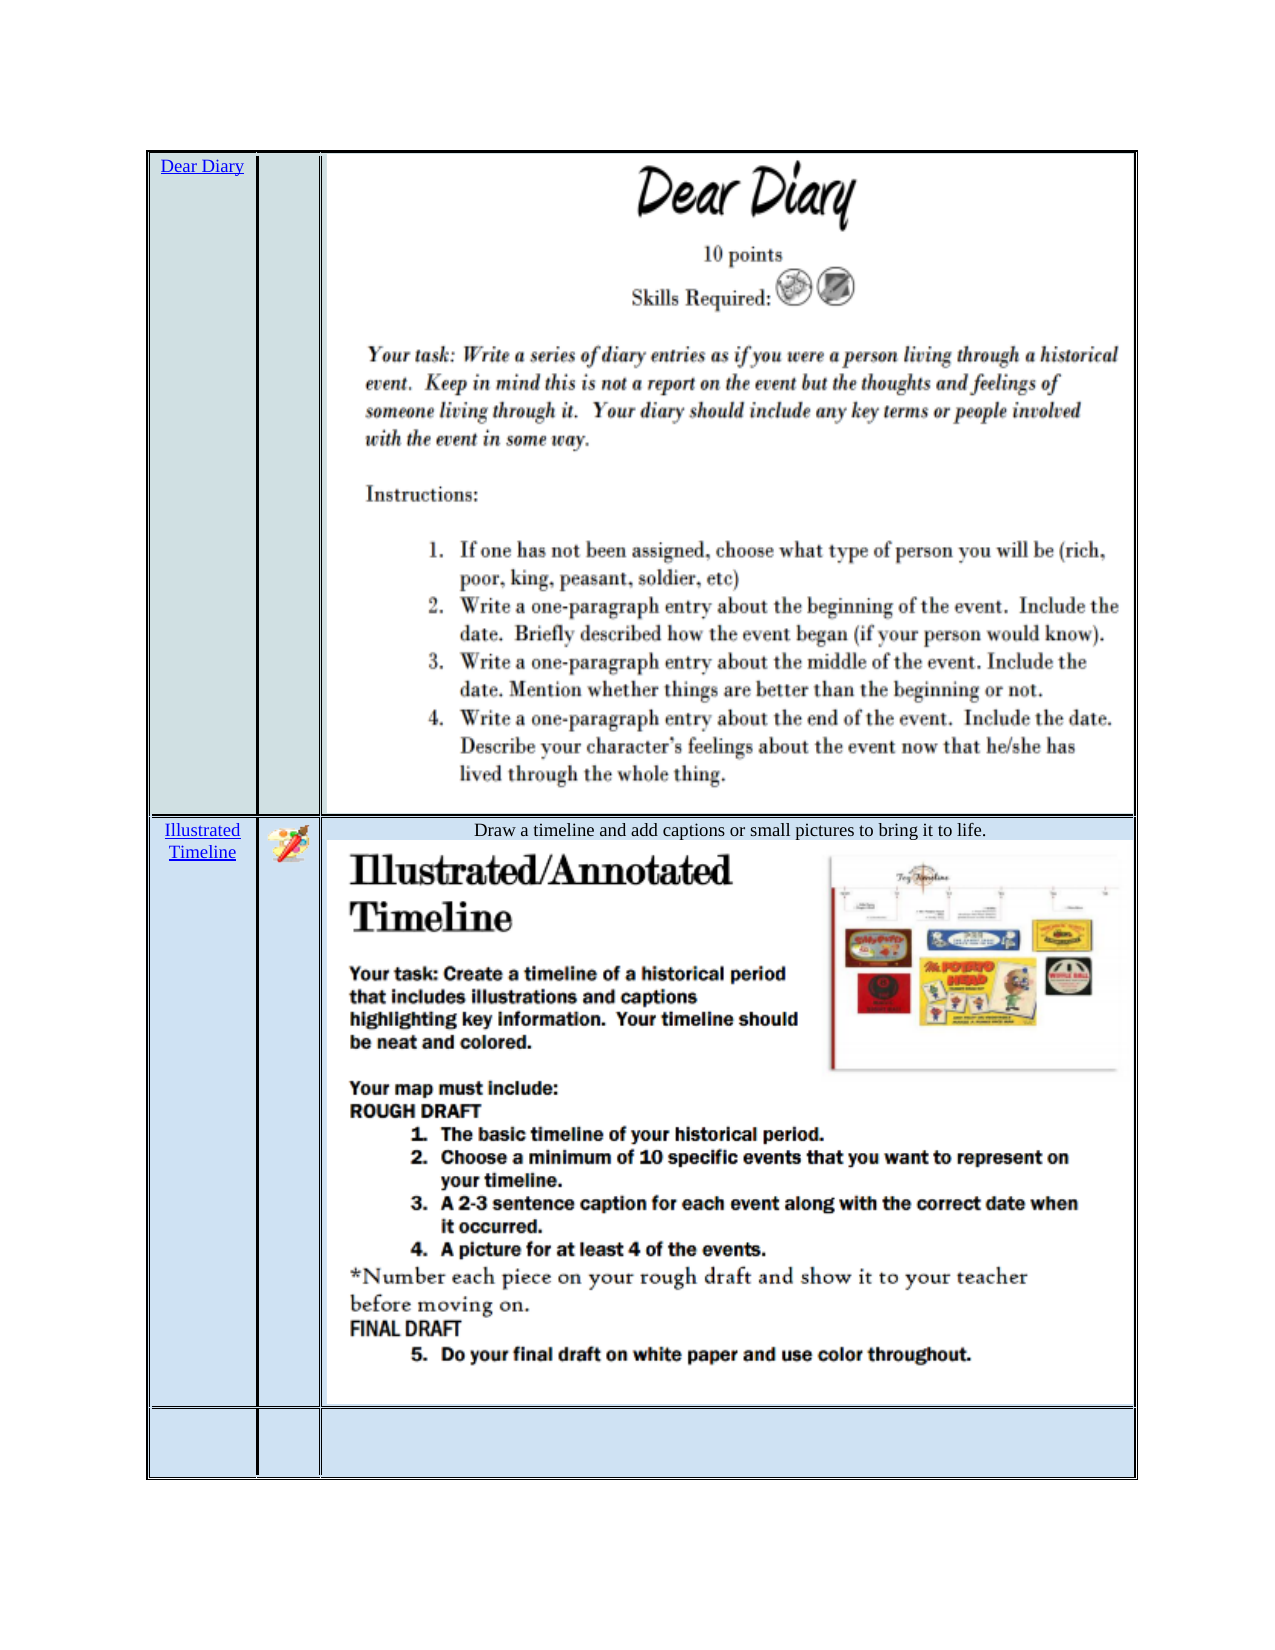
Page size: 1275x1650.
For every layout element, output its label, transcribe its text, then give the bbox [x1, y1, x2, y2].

picture [326, 840, 1134, 1404]
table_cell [321, 1406, 1136, 1477]
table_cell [321, 153, 1134, 814]
table_cell [257, 153, 321, 814]
table_cell Introduction Speech [148, 1406, 257, 1477]
picture [265, 819, 313, 866]
table_cell Dear Diary [150, 152, 257, 814]
table_cell [257, 1409, 321, 1477]
picture [326, 154, 1134, 813]
table_cell Draw a timeline and add captions or small pictures to bring it to life. [322, 814, 1135, 1406]
table_cell [259, 818, 319, 1406]
table_cell Illustrated Timeline [150, 814, 256, 1406]
